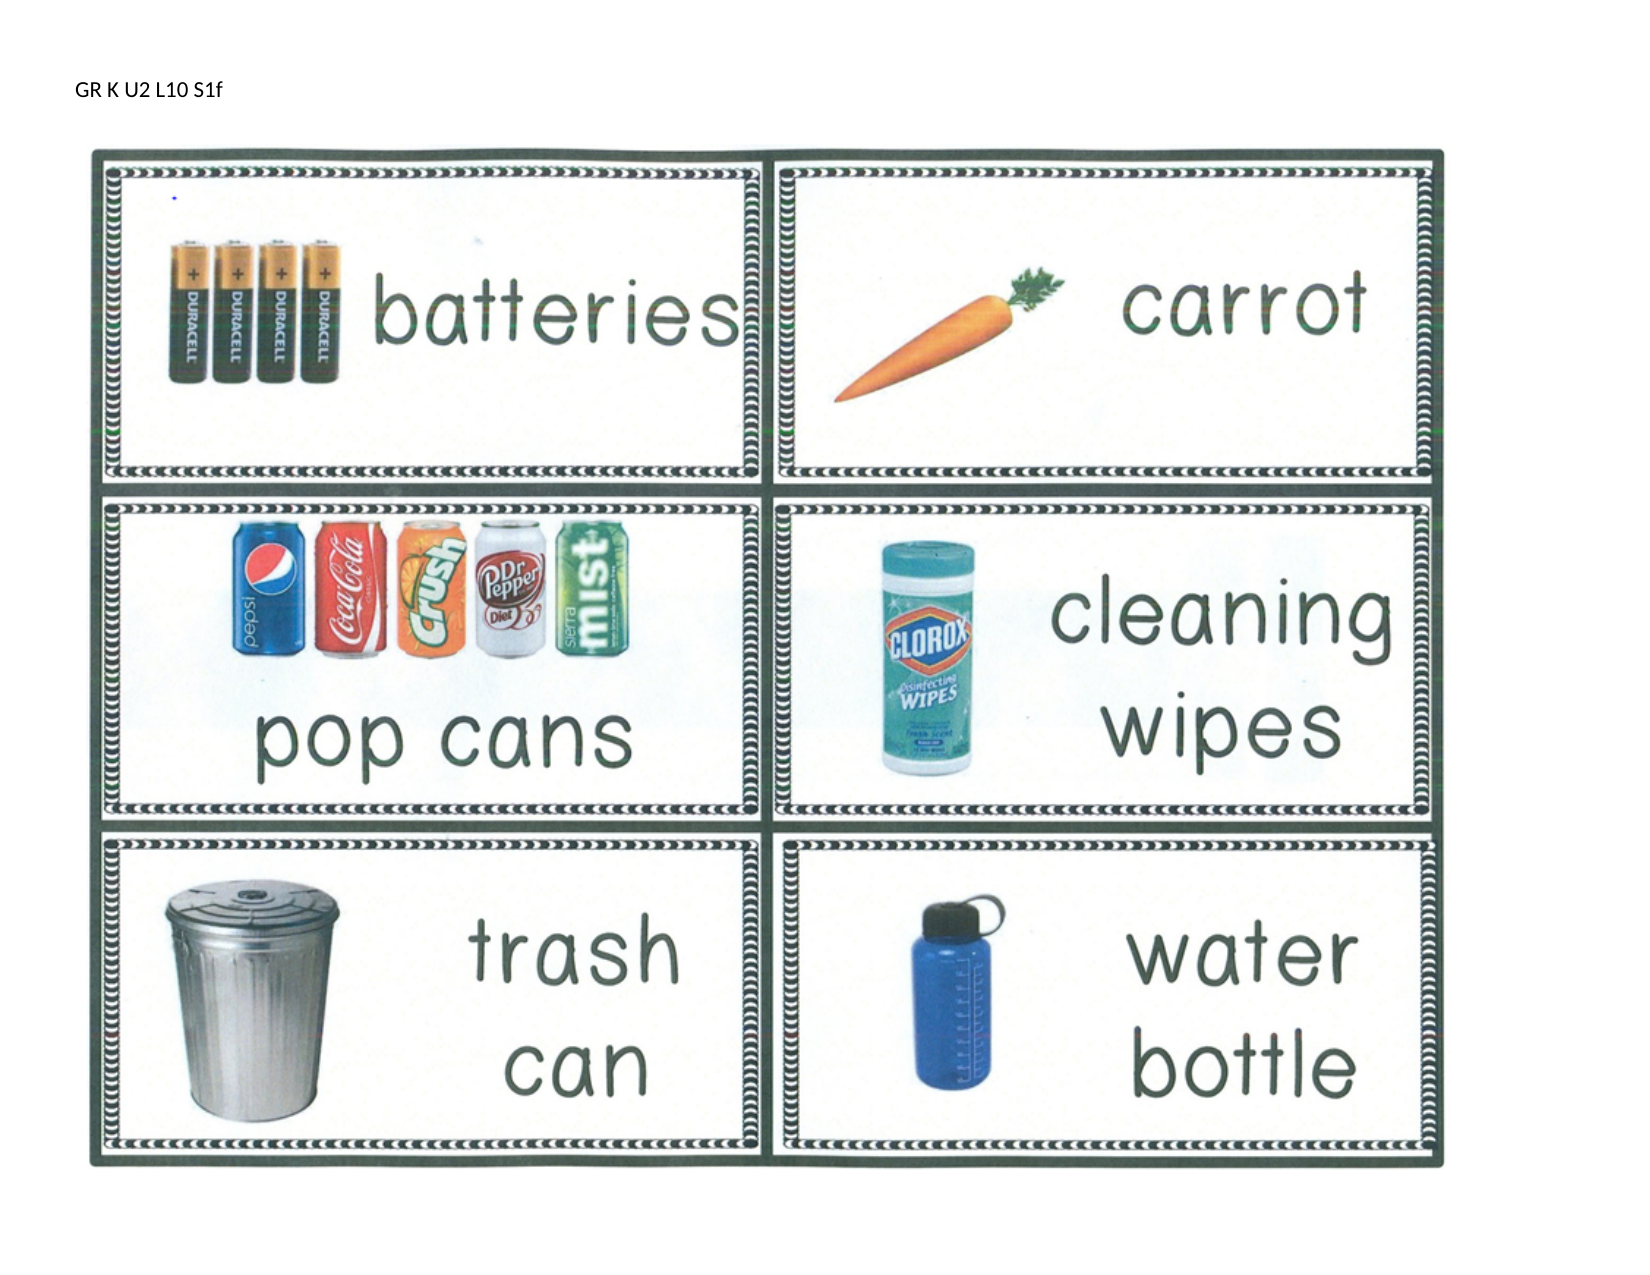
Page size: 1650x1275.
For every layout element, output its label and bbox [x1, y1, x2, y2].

picture [75, 131, 1453, 1172]
